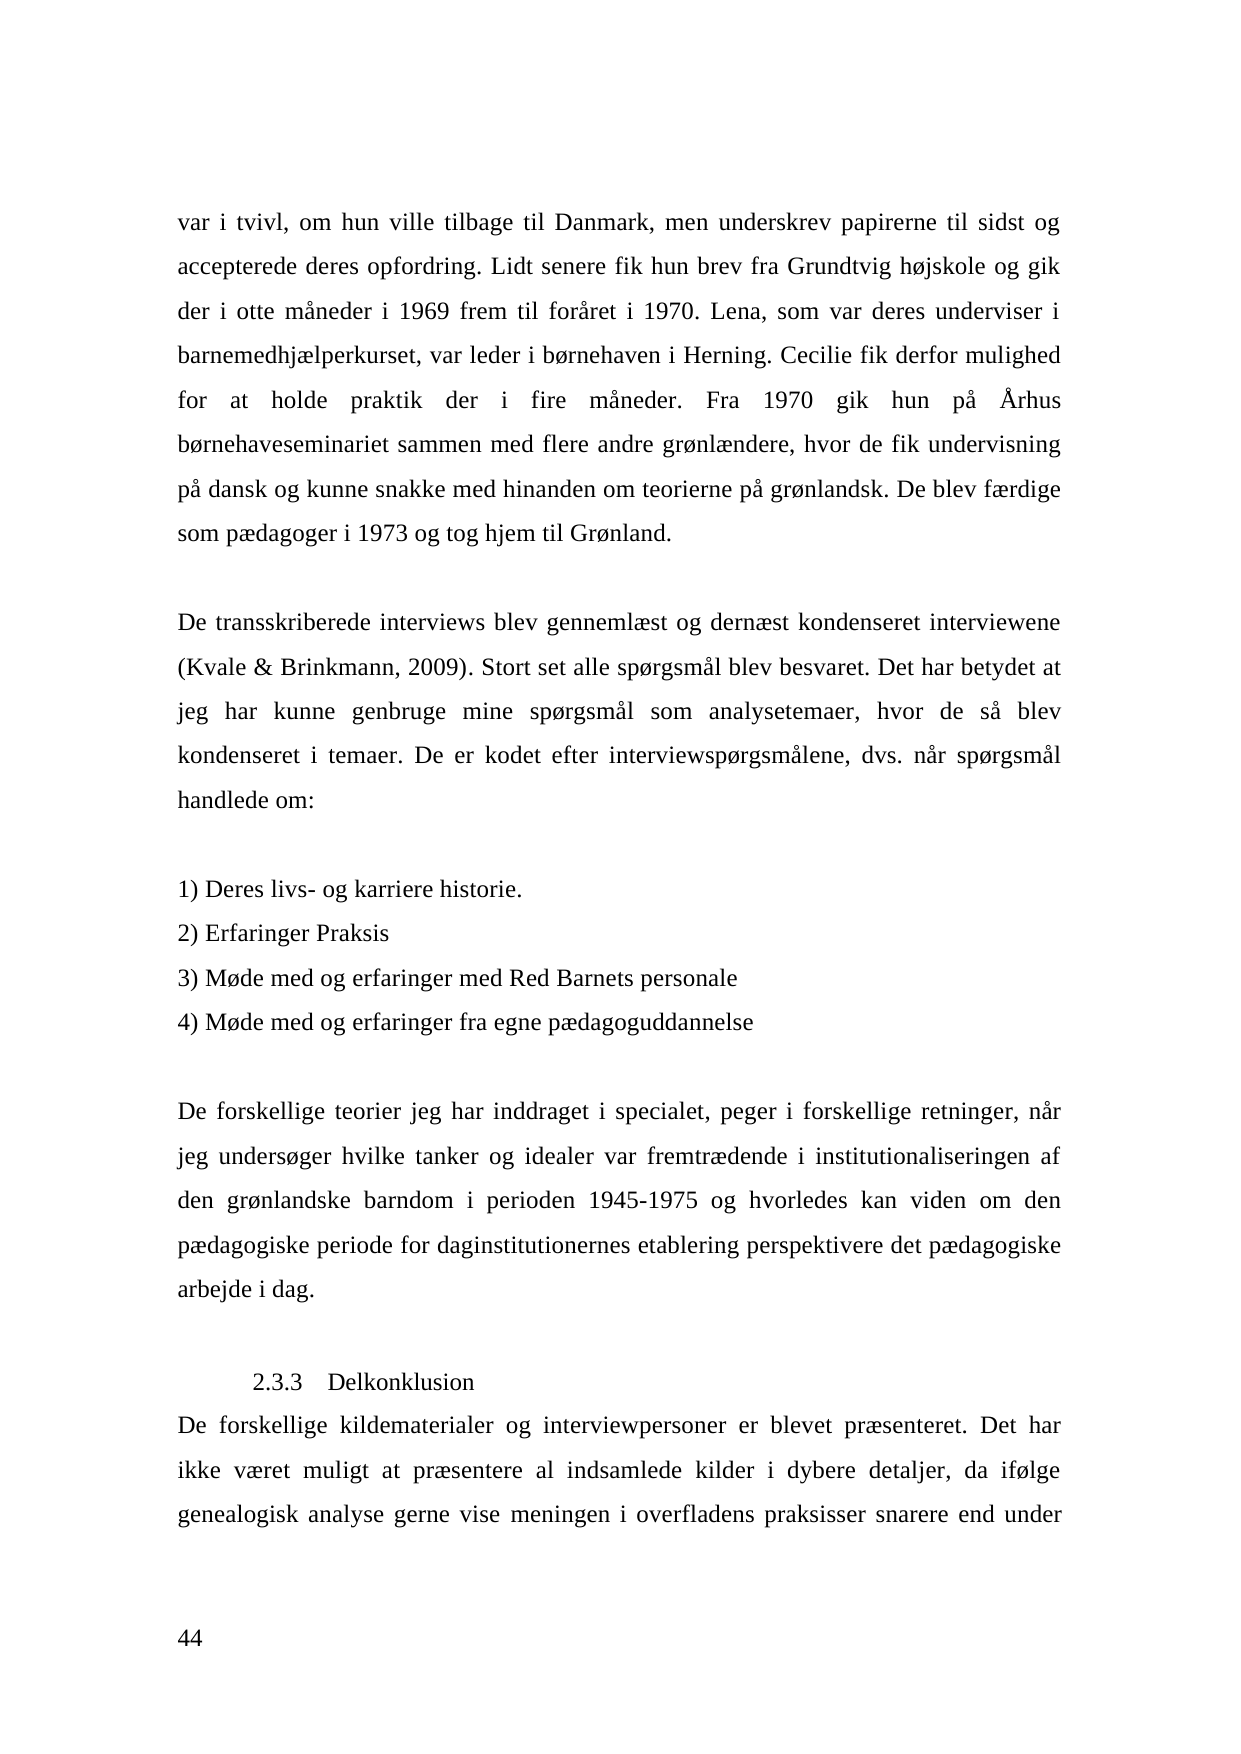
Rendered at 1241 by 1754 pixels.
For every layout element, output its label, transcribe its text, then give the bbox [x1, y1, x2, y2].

text De forskellige teorier jeg har inddraget i specialet, peger i forskellige retninger, når jeg undersøger hvilke tanker og idealer var fremtrædende i institutionaliseringen af den grønlandske barndom i perioden 1945-1975 og hvorledes kan viden om den pædagogiske periode for daginstitutionernes etablering perspektivere det pædagogiske arbejde i dag. [177, 1096, 1063, 1303]
text 2) Erfaringer Praksis [177, 918, 1063, 947]
text De transskriberede interviews blev gennemlæst og dernæst kondenseret interviewene (Kvale & Brinkmann, 2009). Stort set alle spørgsmål blev besvaret. Det har betydet at jeg har kunne genbruge mine spørgsmål som analysetemaer, hvor de så blev kondenseret i temaer. De er kodet efter interviewspørgsmålene, dvs. når spørgsmål handlede om: [177, 607, 1063, 814]
text 4) Møde med og erfaringer fra egne pædagoguddannelse [177, 1007, 1063, 1036]
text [177, 1411, 1063, 1528]
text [177, 207, 1063, 547]
text 1) Deres livs- og karriere historie. [177, 874, 1063, 903]
text 3) Møde med og erfaringer med Red Barnets personale [177, 963, 1063, 992]
subtitle Delkonklusion [252, 1367, 1063, 1396]
